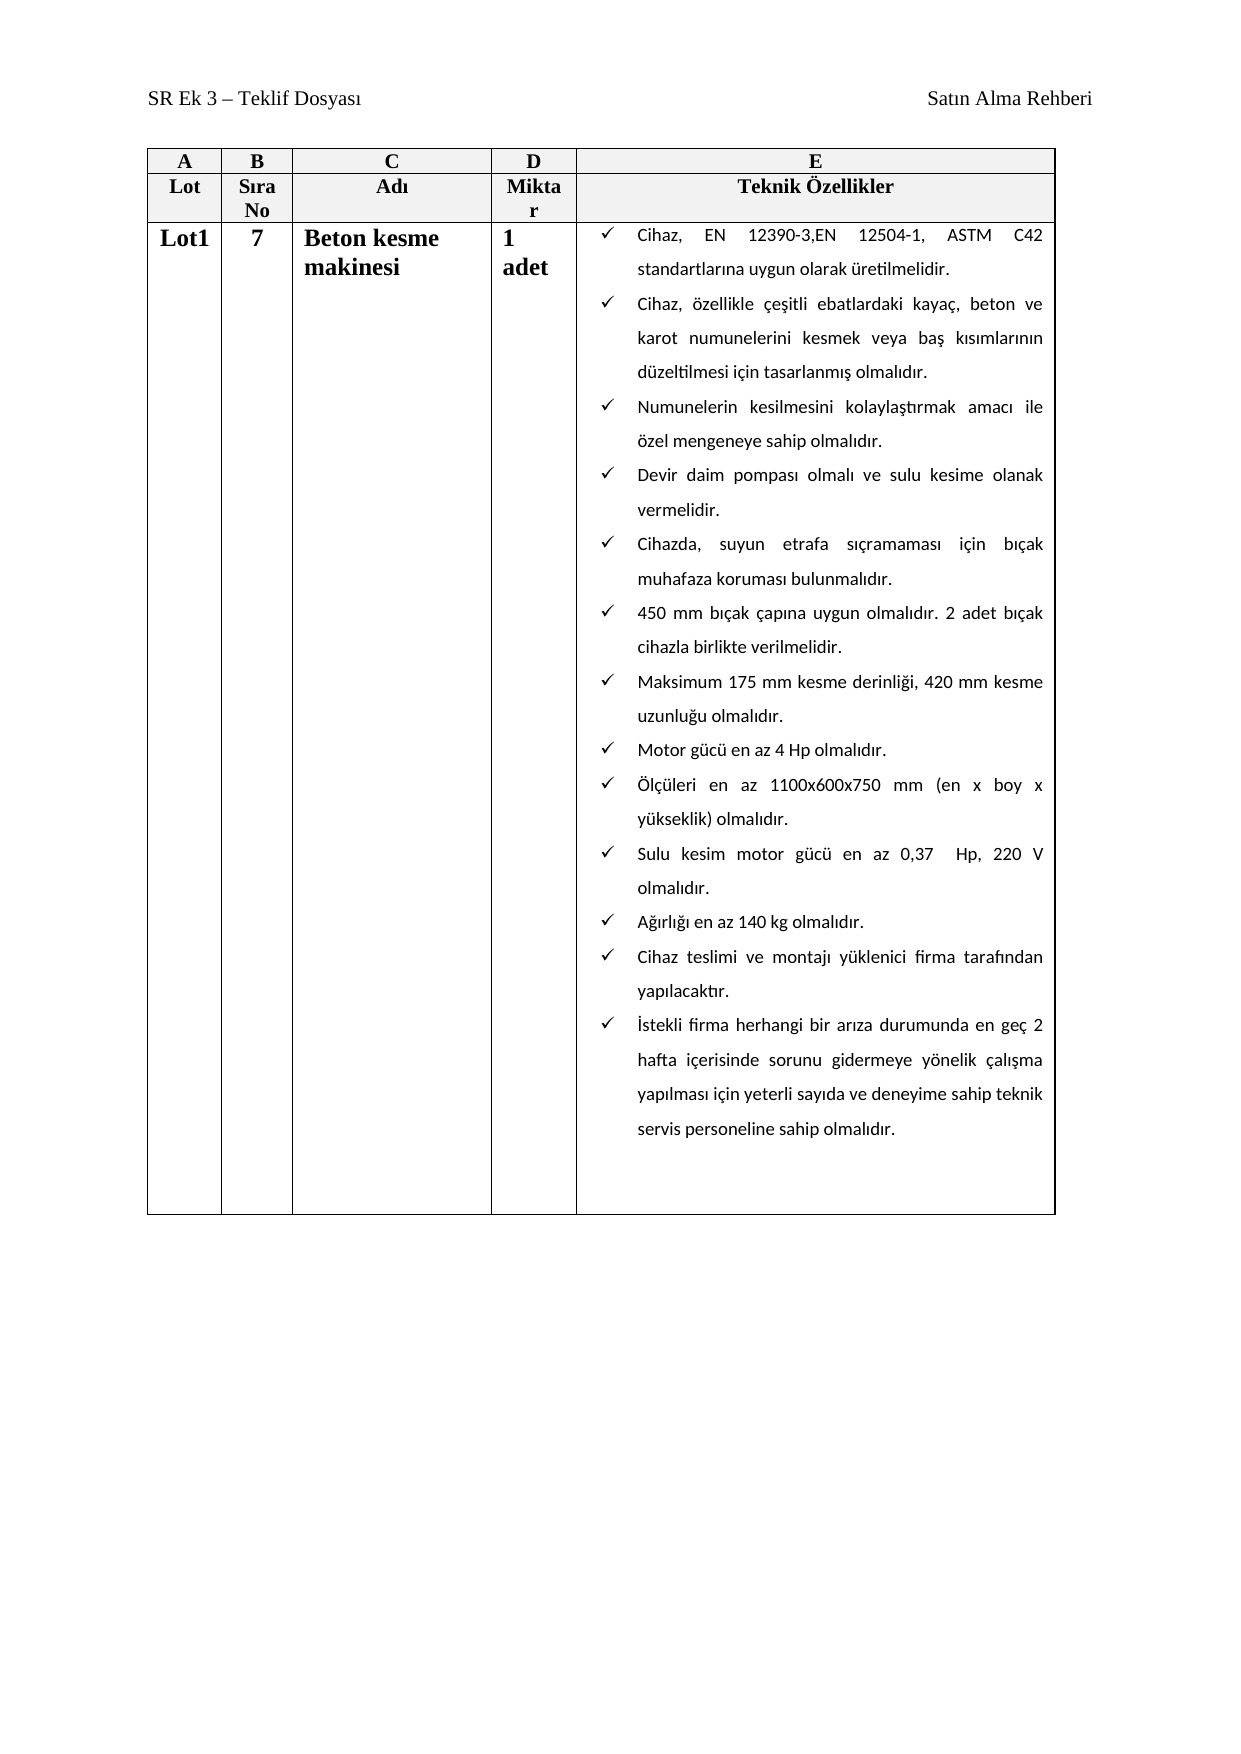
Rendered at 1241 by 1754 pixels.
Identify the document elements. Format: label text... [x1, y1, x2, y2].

table_cell Cihaz, EN 12390-3,EN 12504-1, ASTM C42 standartlarına uygun olarak üretilmelidir. Cihaz, özellikle çeşitli ebatlardaki kayaç, beton ve karot numunelerini kesmek veya baş kısımlarının düzeltilmesi için tasarlanmış olmalıdır. Numunelerin kesilmesini kolaylaştırmak amacı ile özel mengeneye sahip olmalıdır. Devir daim pompası olmalı ve sulu kesime olanak vermelidir. Cihazda, suyun etrafa sıçramaması için bıçak muhafaza koruması bulunmalıdır. 450 mm bıçak çapına uygun olmalıdır. 2 adet bıçak cihazla birlikte verilmelidir. Maksimum 175 mm kesme derinliği, 420 mm kesme uzunluğu olmalıdır. Motor gücü en az 4 Hp olmalıdır. Ölçüleri en az 1100x600x750 mm (en x boy x yükseklik) olmalıdır. Sulu kesim motor gücü en az 0,37 Hp, 220 V olmalıdır. Ağırlığı en az 140 kg olmalıdır. Cihaz teslimi ve montajı yüklenici firma tarafından yapılacaktır. İstekli firma herhangi bir arıza durumunda en geç 2 hafta içerisinde sorunu gidermeye yönelik çalışma yapılması için yeterli sayıda ve deneyime sahip teknik servis personeline sahip olmalıdır. [577, 223, 1054, 1214]
table_cell Sıra No [222, 174, 292, 222]
table_cell Lot [148, 174, 221, 222]
table_cell Miktar [492, 174, 576, 222]
table_header C [293, 149, 491, 173]
table_cell 1 adet [492, 223, 576, 1214]
table_header E [577, 149, 1054, 173]
table_cell 7 [222, 223, 292, 1214]
table_cell Adı [293, 174, 491, 222]
table_header D [492, 149, 576, 173]
table_cell Teknik Özellikler [577, 174, 1054, 222]
table_cell Lot1 [148, 223, 221, 1214]
table_header A [148, 149, 221, 173]
table_cell Beton kesme makinesi [293, 223, 491, 1214]
table_header B [222, 149, 292, 173]
